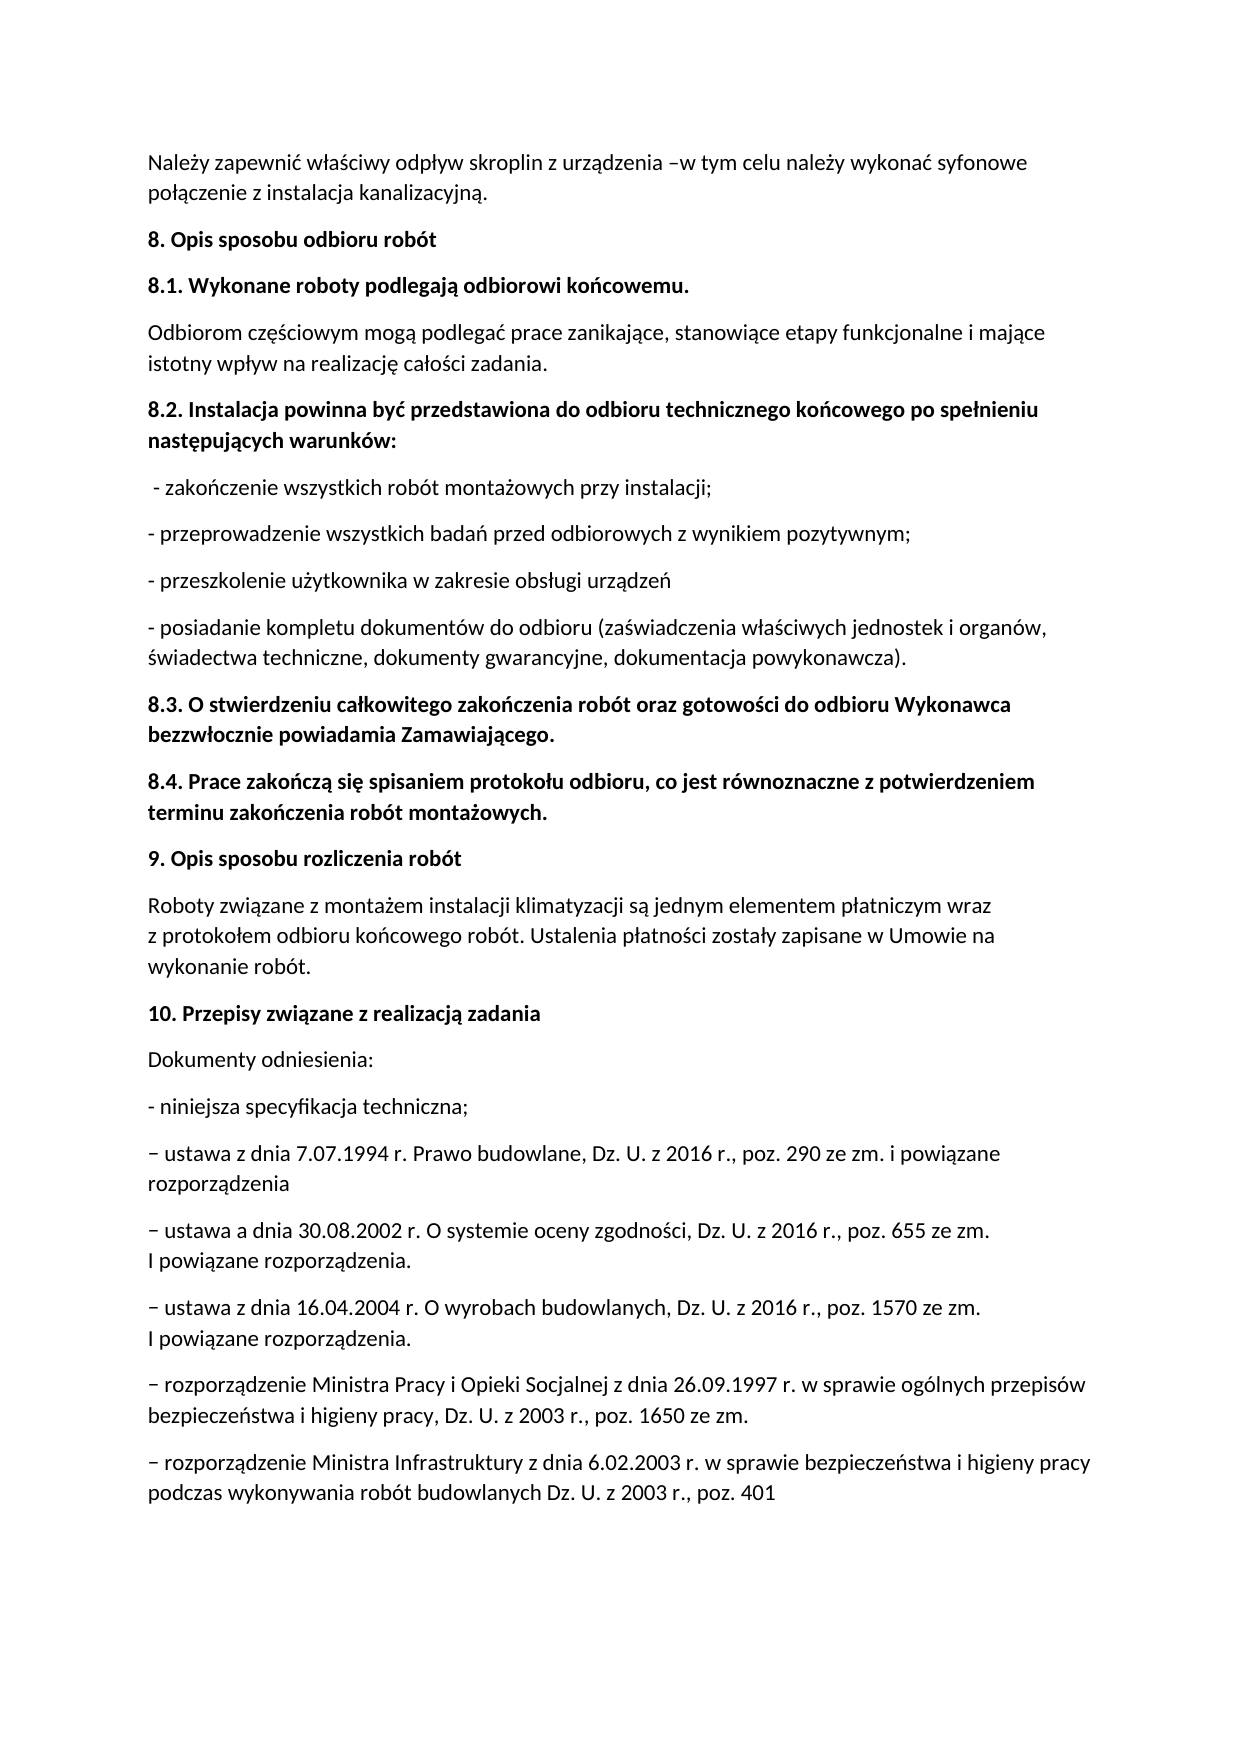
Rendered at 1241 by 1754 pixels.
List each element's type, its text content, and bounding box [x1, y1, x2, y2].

text - zakończenie wszystkich robót montażowych przy instalacji; [148, 473, 1093, 501]
text 8.4. Prace zakończą się spisaniem protokołu odbioru, co jest równoznaczne z potwierdzeniem terminu zakończenia robót montażowych. [148, 767, 1093, 826]
text - posiadanie kompletu dokumentów do odbioru (zaświadczenia właściwych jednostek i organów, świadectwa techniczne, dokumenty gwarancyjne, dokumentacja powykonawcza). [148, 613, 1093, 671]
text 9. Opis sposobu rozliczenia robót [148, 844, 1093, 872]
text Należy zapewnić właściwy odpływ skroplin z urządzenia –w tym celu należy wykonać syfonowe połączenie z instalacja kanalizacyjną. [148, 148, 1093, 206]
text - przeszkolenie użytkownika w zakresie obsługi urządzeń [148, 566, 1093, 594]
text 10. Przepisy związane z realizacją zadania [148, 999, 1093, 1027]
text 8.2. Instalacja powinna być przedstawiona do odbioru technicznego końcowego po spełnieniu następujących warunków: [148, 396, 1093, 454]
text − ustawa a dnia 30.08.2002 r. O systemie oceny zgodności, Dz. U. z 2016 r., poz. 655 ze zm. I powiązane rozporządzenia. [148, 1216, 1093, 1274]
text - niniejsza specyfikacja techniczna; [148, 1092, 1093, 1120]
text Roboty związane z montażem instalacji klimatyzacji są jednym elementem płatniczym wraz z protokołem odbioru końcowego robót. Ustalenia płatności zostały zapisane w Umowie na wykonanie robót. [148, 891, 1093, 980]
text − rozporządzenie Ministra Pracy i Opieki Socjalnej z dnia 26.09.1997 r. w sprawie ogólnych przepisów bezpieczeństwa i higieny pracy, Dz. U. z 2003 r., poz. 1650 ze zm. [148, 1371, 1093, 1429]
text - przeprowadzenie wszystkich badań przed odbiorowych z wynikiem pozytywnym; [148, 519, 1093, 547]
text − ustawa z dnia 16.04.2004 r. O wyrobach budowlanych, Dz. U. z 2016 r., poz. 1570 ze zm. I powiązane rozporządzenia. [148, 1293, 1093, 1352]
text 8.1. Wykonane roboty podlegają odbiorowi końcowemu. [148, 272, 1093, 299]
text Odbiorom częściowym mogą podlegać prace zanikające, stanowiące etapy funkcjonalne i mające istotny wpływ na realizację całości zadania. [148, 318, 1093, 377]
text − rozporządzenie Ministra Infrastruktury z dnia 6.02.2003 r. w sprawie bezpieczeństwa i higieny pracy podczas wykonywania robót budowlanych Dz. U. z 2003 r., poz. 401 [148, 1448, 1093, 1506]
text − ustawa z dnia 7.07.1994 r. Prawo budowlane, Dz. U. z 2016 r., poz. 290 ze zm. i powiązane rozporządzenia [148, 1139, 1093, 1197]
text 8. Opis sposobu odbioru robót [148, 225, 1093, 253]
text 8.3. O stwierdzeniu całkowitego zakończenia robót oraz gotowości do odbioru Wykonawca bezzwłocznie powiadamia Zamawiającego. [148, 690, 1093, 748]
text Dokumenty odniesienia: [148, 1046, 1093, 1073]
